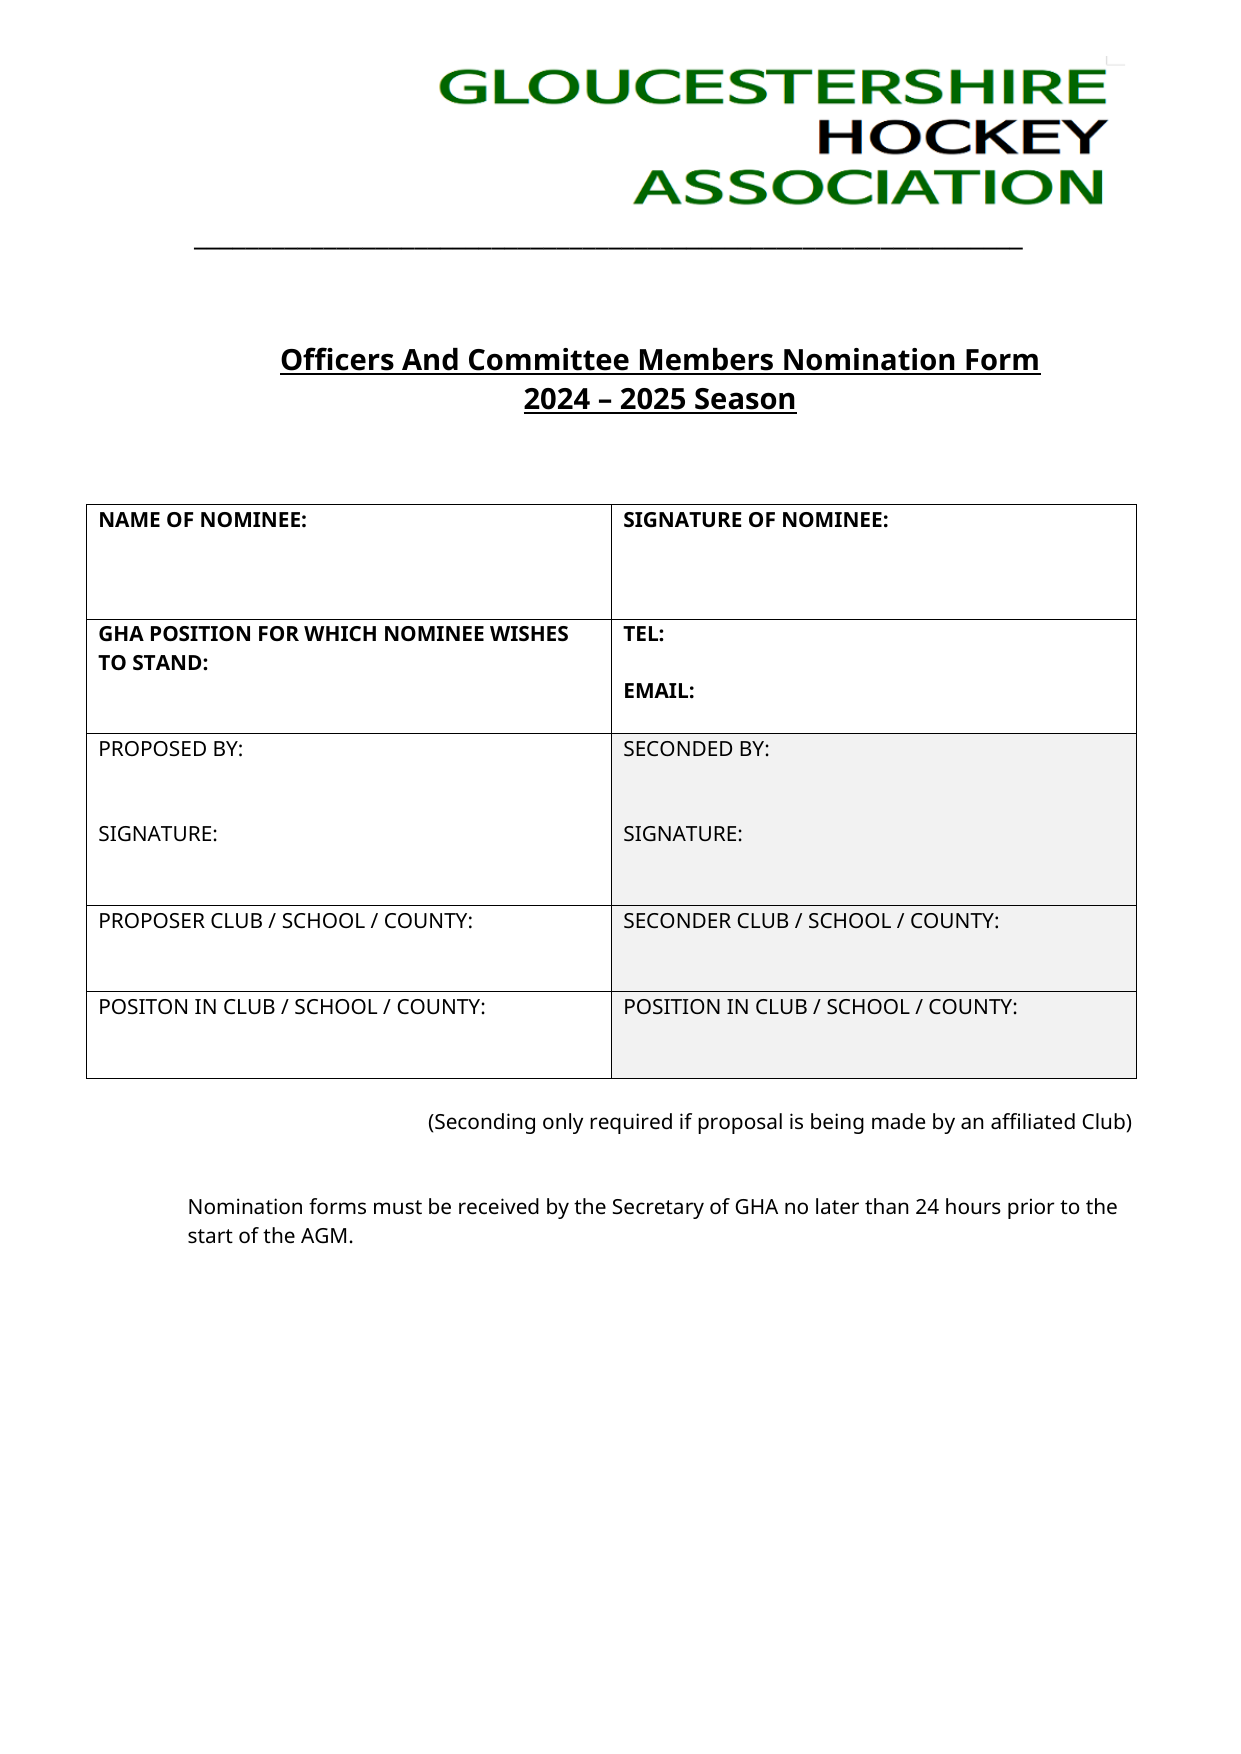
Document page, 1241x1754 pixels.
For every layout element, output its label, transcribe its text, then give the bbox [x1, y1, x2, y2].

picture [187, 56, 1125, 214]
table_header SIGNATURE OF NOMINEE: [612, 505, 1136, 618]
table_cell POSITION IN CLUB / SCHOOL / COUNTY: [612, 992, 1136, 1078]
table_cell PROPOSER CLUB / SCHOOL / COUNTY: [87, 906, 611, 991]
table_cell TEL: EMAIL: [612, 620, 1136, 733]
table_cell GHA POSITION FOR WHICH NOMINEE WISHES TO STAND: [87, 620, 611, 733]
table_cell SECONDER CLUB / SCHOOL / COUNTY: [612, 906, 1136, 991]
text (Seconding only required if proposal is being made by an affiliated Club) [187, 1107, 1132, 1136]
text 2024 – 2025 Season [187, 379, 1132, 418]
text Officers And Committee Members Nomination Form [187, 339, 1132, 379]
table_cell POSITON IN CLUB / SCHOOL / COUNTY: [87, 992, 611, 1078]
text ________________________________________________________________ [84, 214, 1132, 254]
text Nomination forms must be received by the Secretary of GHA no later than 24 hours prior to the start of the AGM. [187, 1192, 1132, 1249]
table_cell SECONDED BY: SIGNATURE: [612, 734, 1136, 905]
table_header NAME OF NOMINEE: [87, 505, 611, 618]
table_cell PROPOSED BY: SIGNATURE: [87, 734, 611, 905]
